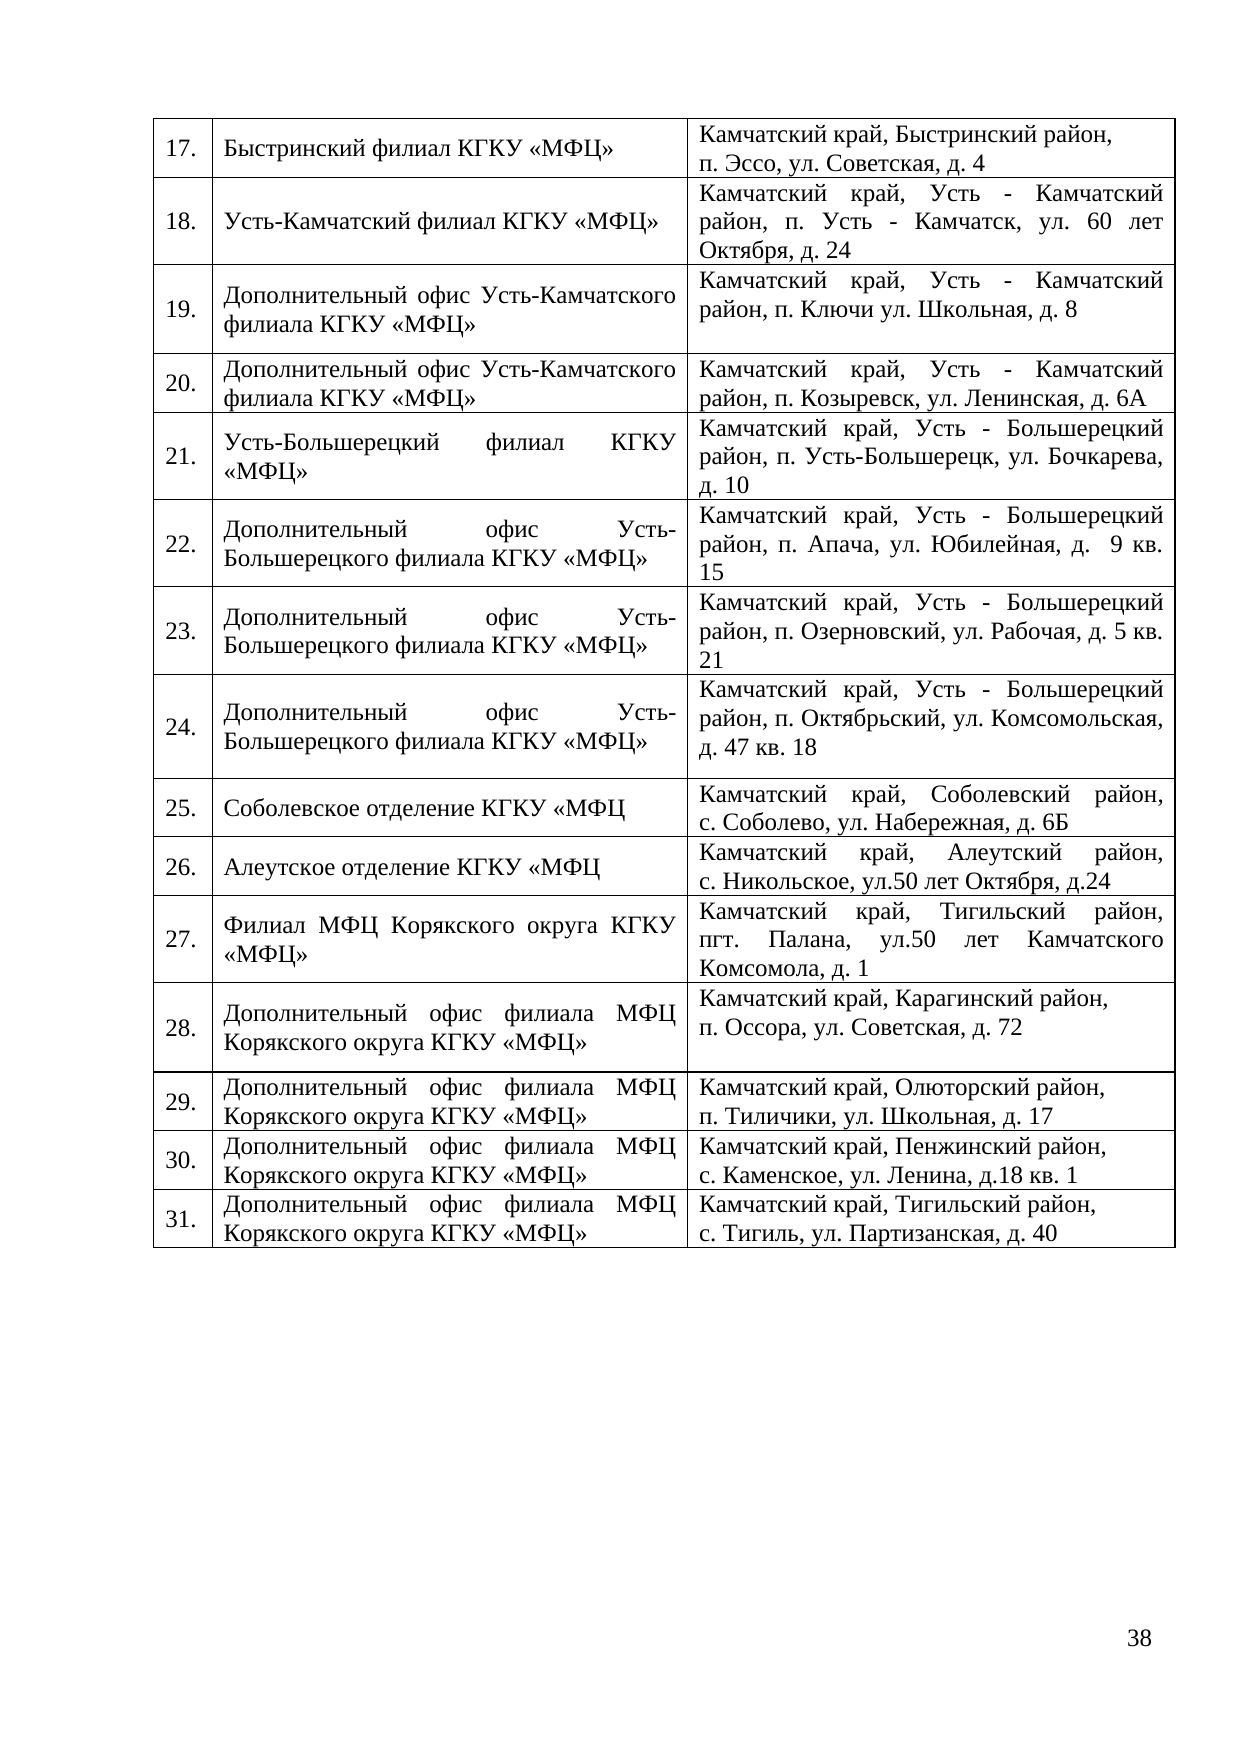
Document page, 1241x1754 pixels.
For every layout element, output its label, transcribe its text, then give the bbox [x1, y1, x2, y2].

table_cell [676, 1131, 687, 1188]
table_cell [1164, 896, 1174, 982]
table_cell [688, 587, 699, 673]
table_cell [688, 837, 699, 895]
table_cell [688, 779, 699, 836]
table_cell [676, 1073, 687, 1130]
table_cell Филиал МФЦ Корякского округа КГКУ «МФЦ» [213, 896, 687, 982]
table_cell 23. [154, 587, 212, 673]
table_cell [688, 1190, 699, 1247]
table_cell Усть-Камчатский филиал КГКУ «МФЦ» [213, 178, 687, 264]
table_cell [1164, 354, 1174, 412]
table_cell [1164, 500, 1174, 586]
table_cell 25. [154, 779, 212, 836]
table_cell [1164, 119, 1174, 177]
table_cell Соболевское отделение КГКУ «МФЦ [213, 779, 687, 836]
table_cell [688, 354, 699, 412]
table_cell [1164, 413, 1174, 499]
table_cell Дополнительный офис Усть-Камчатского филиала КГКУ «МФЦ» [213, 265, 687, 353]
table_cell 18. [154, 178, 212, 264]
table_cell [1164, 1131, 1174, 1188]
table_cell 27. [154, 896, 212, 982]
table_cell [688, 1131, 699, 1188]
table_cell 28. [154, 983, 212, 1071]
table_cell Усть-Большерецкий филиал КГКУ «МФЦ» [213, 413, 687, 499]
table_cell 31. [154, 1190, 212, 1247]
table_cell Быстринский филиал КГКУ «МФЦ» [213, 119, 687, 177]
table_cell Дополнительный офис филиала МФЦ Корякского округа КГКУ «МФЦ» [213, 983, 687, 1071]
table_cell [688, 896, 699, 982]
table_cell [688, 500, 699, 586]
table_cell 29. [154, 1073, 212, 1130]
table_cell Дополнительный офис Усть-Большерецкого филиала КГКУ «МФЦ» [213, 500, 687, 586]
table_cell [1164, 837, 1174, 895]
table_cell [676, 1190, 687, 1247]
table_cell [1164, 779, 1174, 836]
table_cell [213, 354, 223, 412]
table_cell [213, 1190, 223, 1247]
table_cell Камчатский край, Карагинский район, п. Оссора, ул. Советская, д. 72 [688, 983, 1174, 1071]
table_cell Алеутское отделение КГКУ «МФЦ [213, 837, 687, 895]
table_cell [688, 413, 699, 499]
table_cell 26. [154, 837, 212, 895]
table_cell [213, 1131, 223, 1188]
table_cell 19. [154, 265, 212, 353]
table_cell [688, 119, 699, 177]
table_cell 24. [154, 675, 212, 778]
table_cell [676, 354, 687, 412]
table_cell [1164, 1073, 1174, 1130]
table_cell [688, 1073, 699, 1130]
table_cell 17. [154, 119, 212, 177]
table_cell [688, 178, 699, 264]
table_cell Камчатский край, Усть - Камчатский район, п. Ключи ул. Школьная, д. 8 [688, 265, 1174, 353]
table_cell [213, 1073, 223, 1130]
table_cell Камчатский край, Усть - Большерецкий район, п. Октябрьский, ул. Комсомольская, д. 47 кв. 18 [688, 675, 1174, 778]
table_cell 21. [154, 413, 212, 499]
table_cell Дополнительный офис Усть-Большерецкого филиала КГКУ «МФЦ» [213, 587, 687, 673]
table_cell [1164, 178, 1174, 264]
table_cell 20. [154, 354, 212, 412]
table_cell 22. [154, 500, 212, 586]
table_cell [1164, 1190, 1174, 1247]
table_cell Дополнительный офис Усть-Большерецкого филиала КГКУ «МФЦ» [213, 675, 687, 778]
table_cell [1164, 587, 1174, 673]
table_cell 30. [154, 1131, 212, 1188]
